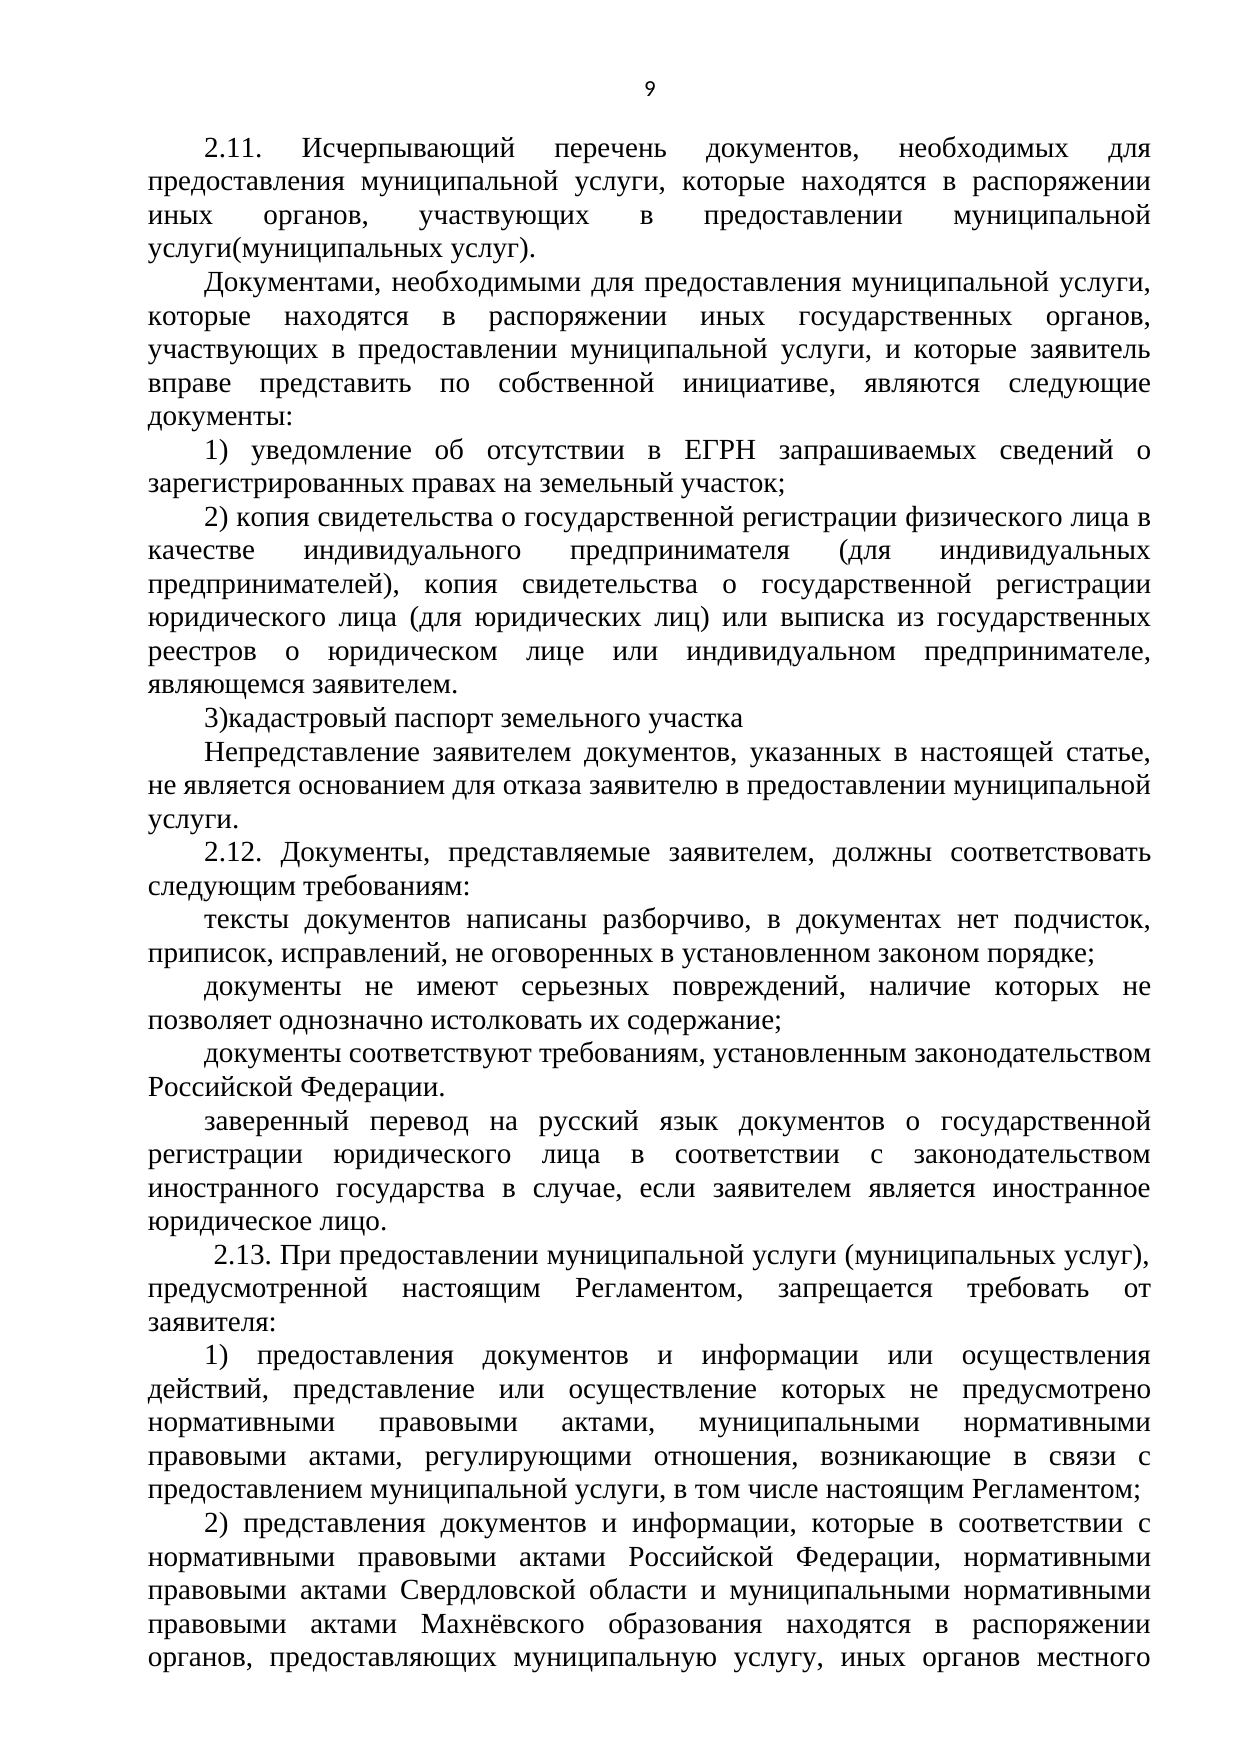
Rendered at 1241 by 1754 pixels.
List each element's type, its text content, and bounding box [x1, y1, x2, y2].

text Непредставление заявителем документов, указанных в настоящей статье, не является основанием для отказа заявителю в предоставлении муниципальной услуги. [148, 734, 1152, 834]
text 1) предоставления документов и информации или осуществления действий, представление или осуществление которых не предусмотрено нормативными правовыми актами, муниципальными нормативными правовыми актами, регулирующими отношения, возникающие в связи с предоставлением муниципальной услуги, в том числе настоящим Регламентом; [148, 1337, 1152, 1505]
text документы соответствуют требованиям, установленным законодательством Российской Федерации. [148, 1036, 1152, 1103]
text заверенный перевод на русский язык документов о государственной регистрации юридического лица в соответствии с законодательством иностранного государства в случае, если заявителем является иностранное юридическое лицо. [148, 1103, 1152, 1237]
text 2.12. Документы, представляемые заявителем, должны соответствовать следующим требованиям: [148, 834, 1152, 901]
text 1) уведомление об отсутствии в ЕГРН запрашиваемых сведений о зарегистрированных правах на земельный участок; [148, 432, 1152, 499]
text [148, 1505, 1152, 1673]
text 2.11. Исчерпывающий перечень документов, необходимых для предоставления муниципальной услуги, которые находятся в распоряжении иных органов, участвующих в предоставлении муниципальной услуги(муниципальных услуг). [148, 130, 1152, 264]
text 2) копия свидетельства о государственной регистрации физического лица в качестве индивидуального предпринимателя (для индивидуальных предпринимателей), копия свидетельства о государственной регистрации юридического лица (для юридических лиц) или выписка из государственных реестров о юридическом лице или индивидуальном предпринимателе, являющемся заявителем. [148, 499, 1152, 700]
text 3)кадастровый паспорт земельного участка [148, 700, 1152, 734]
text документы не имеют серьезных повреждений, наличие которых не позволяет однозначно истолковать их содержание; [148, 968, 1152, 1036]
text 2.13. При предоставлении муниципальной услуги (муниципальных услуг), предусмотренной настоящим Регламентом, запрещается требовать от заявителя: [148, 1237, 1152, 1337]
text Документами, необходимыми для предоставления муниципальной услуги, которые находятся в распоряжении иных государственных органов, участвующих в предоставлении муниципальной услуги, и которые заявитель вправе представить по собственной инициативе, являются следующие документы: [148, 264, 1152, 432]
text тексты документов написаны разборчиво, в документах нет подчисток, приписок, исправлений, не оговоренных в установленном законом порядке; [148, 901, 1152, 968]
